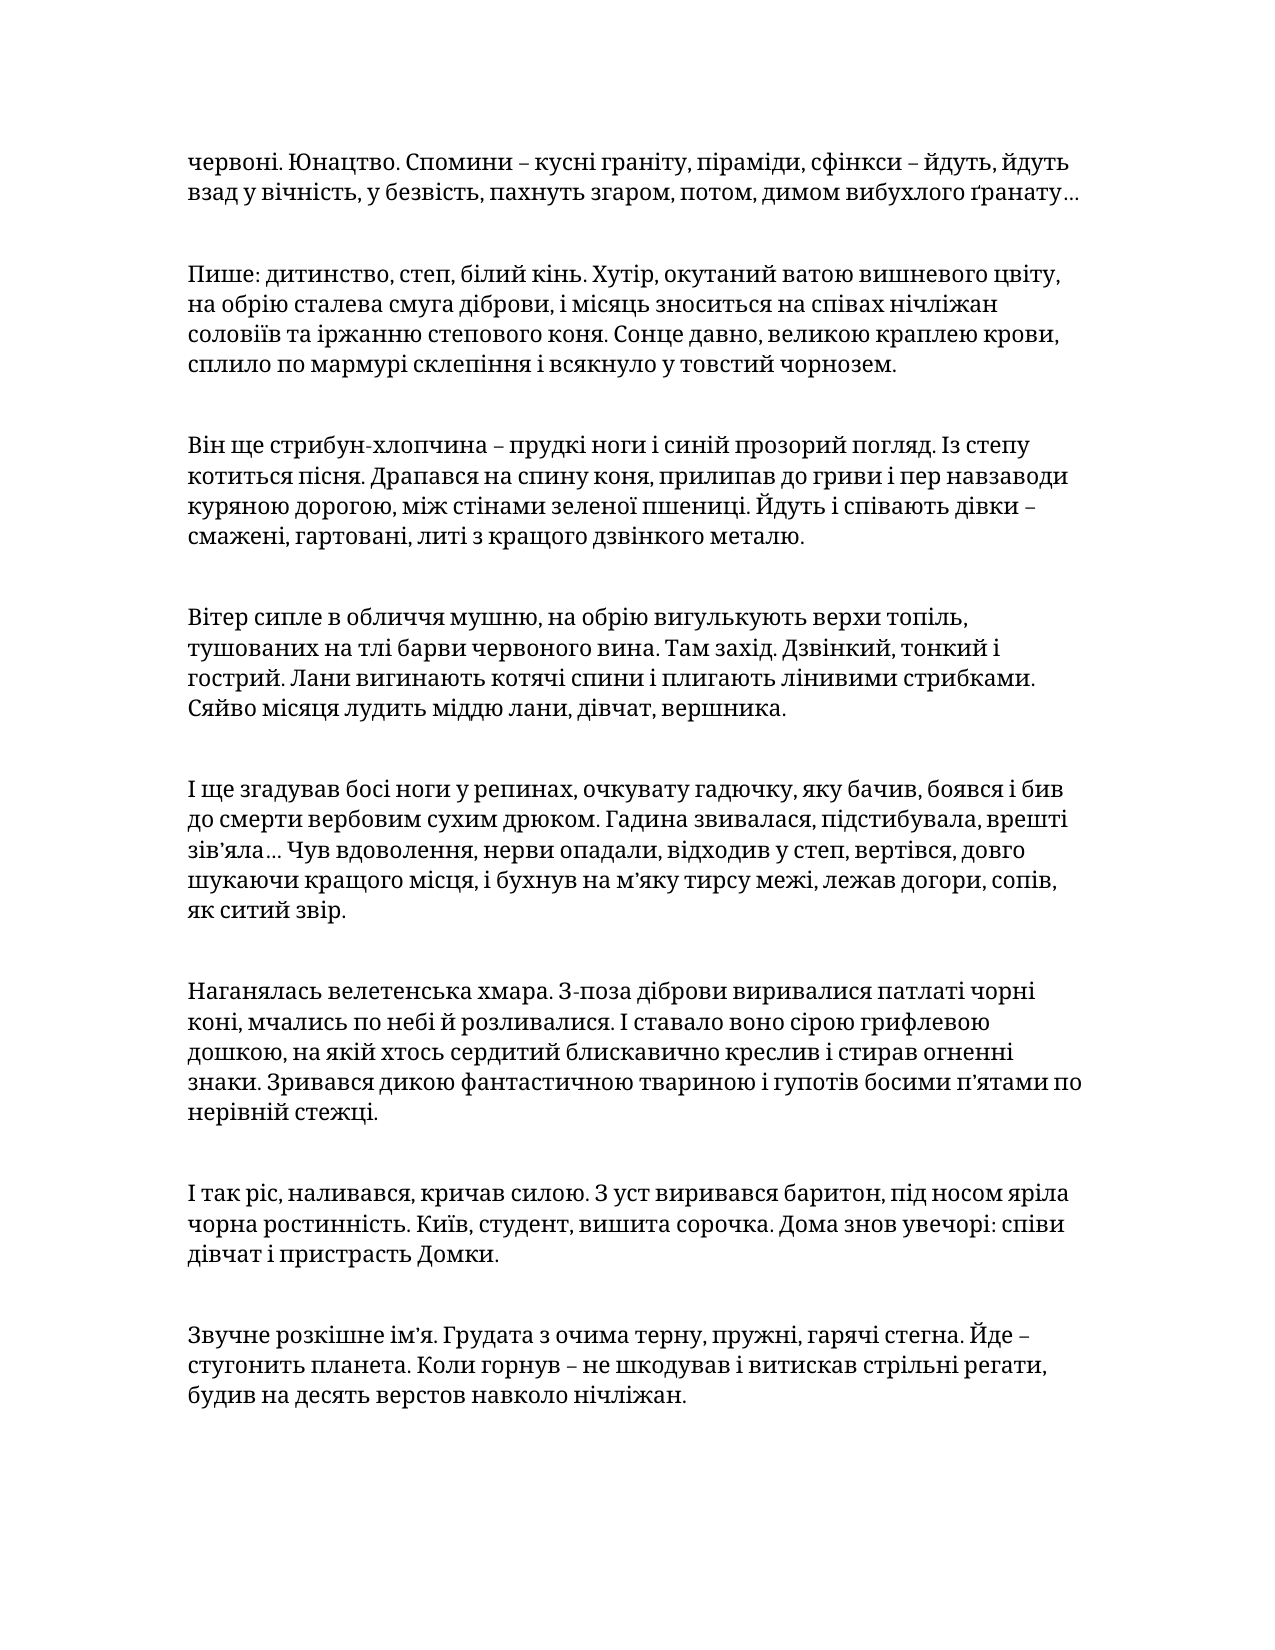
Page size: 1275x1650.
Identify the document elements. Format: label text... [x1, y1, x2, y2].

text Вітер сипле в обличчя мушню, на обрію вигулькують верхи топіль, тушованих на тлі барви червоного вина. Там захід. Дзвінкий, тонкий і гострий. Лани вигинають котячі спини і плигають лінивими стрибками. Сяйво місяця лудить міддю лани, дівчат, вершника. [187, 575, 1087, 722]
text Звучне розкішне ім’я. Грудата з очима терну, пружні, гарячі стегна. Йде – стугонить планета. Коли горнув – не шкодував і витискав стрільні регати, будив на десять верстов навколо нічліжан. [187, 1293, 1087, 1410]
text І так ріс, наливався, кричав силою. З уст виривався баритон, під носом яріла чорна ростинність. Київ, студент, вишита сорочка. Дома знов увечорі: співи дівчат і пристрасть Домки. [187, 1151, 1087, 1268]
text І ще згадував босі ноги у репинах, очкувату гадючку, яку бачив, боявся і бив до смерти вербовим сухим дрюком. Гадина звивалася, підстибувала, врешті зів’яла… Чув вдоволення, нерви опадали, відходив у степ, вертівся, довго шукаючи кращого місця, і бухнув на м’яку тирсу межі, лежав догори, сопів, як ситий звір. [187, 747, 1087, 924]
text Пише: дитинство, степ, білий кінь. Хутір, окутаний ватою вишневого цвіту, на обрію сталева смуга діброви, і місяць зноситься на співах нічліжан соловіїв та іржанню степового коня. Сонце давно, великою краплею крови, сплило по мармурі склепіння і всякнуло у товстий чорнозем. [187, 231, 1087, 378]
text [187, 150, 1087, 207]
text Наганялась велетенська хмара. З-поза діброви виривалися патлаті чорні коні, мчались по небі й розливалися. І ставало воно сірою грифлевою дошкою, на якій хтось сердитий блискавично креслив і стирав огненні знаки. Зривався дикою фантастичною твариною і гупотів босими п’ятами по нерівній стежці. [187, 949, 1087, 1126]
text Він ще стрибун-хлопчина – прудкі ноги і синій прозорий погляд. Із степу котиться пісня. Драпався на спину коня, прилипав до гриви і пер навзаводи куряною дорогою, між стінами зеленої пшениці. Йдуть і співають дівки – смажені, гартовані, литі з кращого дзвінкого металю. [187, 403, 1087, 550]
